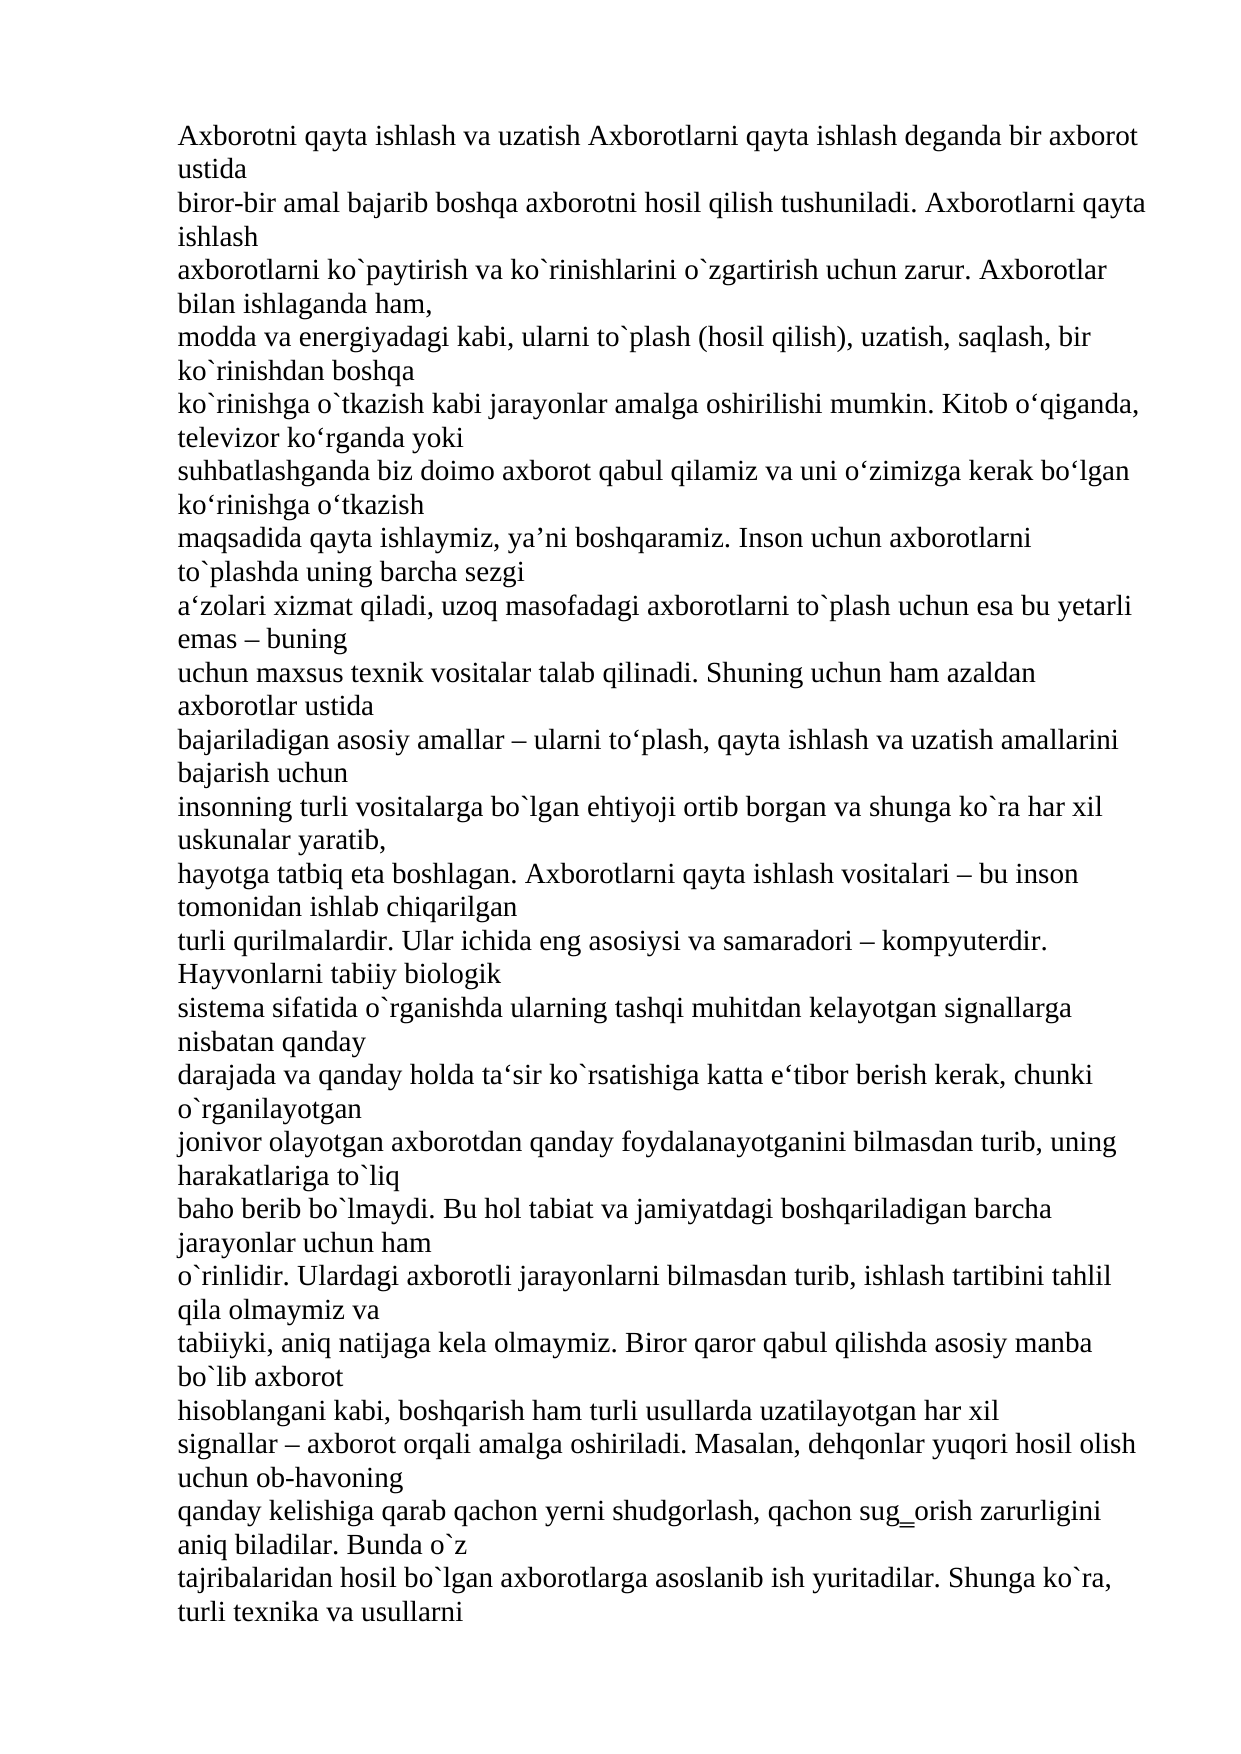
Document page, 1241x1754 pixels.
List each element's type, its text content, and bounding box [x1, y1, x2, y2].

text darajada va qanday holda ta‘sir ko`rsatishiga katta e‘tibor berish kerak, chunki o`rganilayotgan [177, 1057, 1152, 1124]
text insonning turli vositalarga bo`lgan ehtiyoji ortib borgan va shunga ko`ra har xil uskunalar yaratib, [177, 789, 1152, 856]
text o`rinlidir. Ulardagi axborotli jarayonlarni bilmasdan turib, ishlash tartibini tahlil qila olmaymiz va [177, 1258, 1152, 1326]
text maqsadida qayta ishlaymiz, ya’ni boshqaramiz. Inson uchun axborotlarni to`plashda uning barcha sezgi [177, 521, 1152, 588]
text tabiiyki, aniq natijaga kela olmaymiz. Biror qaror qabul qilishda asosiy manba bo`lib axborot [177, 1326, 1152, 1393]
text hisoblangani kabi, boshqarish ham turli usullarda uzatilayotgan har xil [177, 1393, 1152, 1426]
text tajribalaridan hosil bo`lgan axborotlarga asoslanib ish yuritadilar. Shunga ko`ra, turli texnika va usullarni [177, 1560, 1152, 1627]
text biror-bir amal bajarib boshqa axborotni hosil qilish tushuniladi. Axborotlarni qayta ishlash [177, 185, 1152, 252]
text baho berib bo`lmaydi. Bu hol tabiat va jamiyatdagi boshqariladigan barcha jarayonlar uchun ham [177, 1191, 1152, 1258]
text turli qurilmalardir. Ular ichida eng asosiysi va samaradori – kompyuterdir. Hayvonlarni tabiiy biologik [177, 923, 1152, 990]
text a‘zolari xizmat qiladi, uzoq masofadagi axborotlarni to`plash uchun esa bu yetarli emas – buning [177, 588, 1152, 655]
text uchun maxsus texnik vositalar talab qilinadi. Shuning uchun ham azaldan axborotlar ustida [177, 655, 1152, 722]
text bajariladigan asosiy amallar – ularni to‘plash, qayta ishlash va uzatish amallarini bajarish uchun [177, 722, 1152, 789]
text hayotga tatbiq eta boshlagan. Axborotlarni qayta ishlash vositalari – bu inson tomonidan ishlab chiqarilgan [177, 856, 1152, 923]
text Axborotni qayta ishlash va uzatish Axborotlarni qayta ishlash deganda bir axborot ustida [177, 118, 1152, 185]
text axborotlarni ko`paytirish va ko`rinishlarini o`zgartirish uchun zarur. Axborotlar bilan ishlaganda ham, [177, 252, 1152, 319]
text suhbatlashganda biz doimo axborot qabul qilamiz va uni o‘zimizga kerak bo‘lgan ko‘rinishga o‘tkazish [177, 453, 1152, 521]
text modda va energiyadagi kabi, ularni to`plash (hosil qilish), uzatish, saqlash, bir ko`rinishdan boshqa [177, 319, 1152, 386]
text ko`rinishga o`tkazish kabi jarayonlar amalga oshirilishi mumkin. Kitob o‘qiganda, televizor ko‘rganda yoki [177, 386, 1152, 453]
text signallar – axborot orqali amalga oshiriladi. Masalan, dehqonlar yuqori hosil olish uchun ob-havoning [177, 1426, 1152, 1493]
text jonivor olayotgan axborotdan qanday foydalanayotganini bilmasdan turib, uning harakatlariga to`liq [177, 1124, 1152, 1191]
text sistema sifatida o`rganishda ularning tashqi muhitdan kelayotgan signallarga nisbatan qanday [177, 990, 1152, 1057]
text qanday kelishiga qarab qachon yerni shudgorlash, qachon sug‗orish zarurligini aniq biladilar. Bunda o`z [177, 1493, 1152, 1560]
